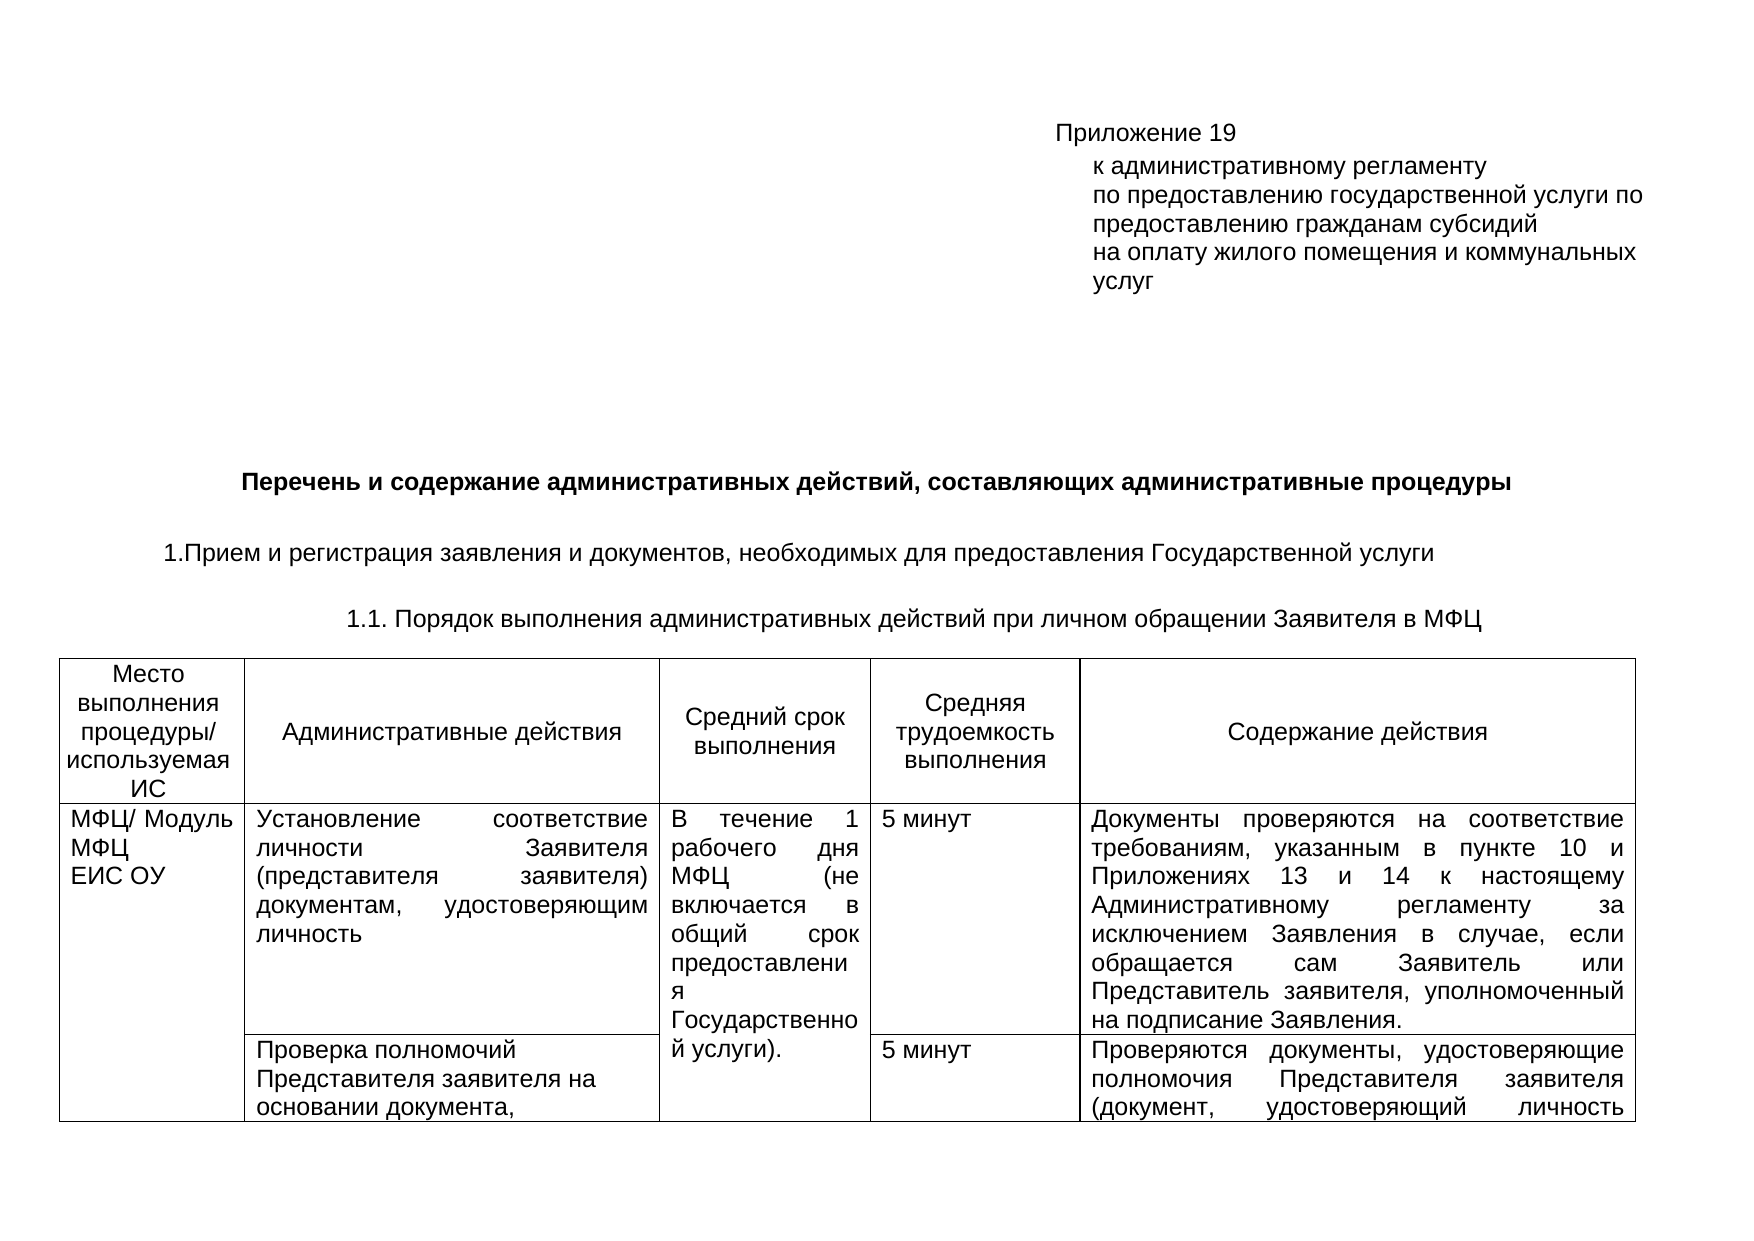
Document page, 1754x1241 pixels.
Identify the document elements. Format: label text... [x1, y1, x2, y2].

table_header Средний срок выполнения [660, 659, 870, 803]
table_header Административные действия [245, 659, 659, 803]
text по предоставлению государственной услуги по [1093, 180, 1665, 209]
text Перечень и содержание административных действий, составляющих административные процедуры [89, 467, 1665, 496]
table_cell В течение 1 рабочего дня МФЦ (не включается в общий срок предоставления Государственной услуги). [660, 804, 870, 1121]
table_header Место выполнения процедуры/ используемая ИС [60, 659, 244, 803]
text к административному регламенту [1093, 151, 1665, 180]
list 1.1. Порядок выполнения административных действий при личном обращении Заявителя в МФЦ [164, 604, 1665, 633]
text на оплату жилого помещения и коммунальных услуг [1093, 237, 1665, 295]
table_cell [245, 1035, 659, 1121]
table_cell 5 минут [871, 804, 1079, 1034]
table_cell Установление соответствие личности Заявителя (представителя заявителя) документам, удостоверяющим личность [245, 804, 659, 1034]
text Приложение 19 [1055, 118, 1665, 147]
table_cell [1081, 1035, 1635, 1121]
table_cell МФЦ/ Модуль МФЦ ЕИС ОУ [60, 804, 244, 1121]
table_header Средняя трудоемкость выполнения [871, 659, 1079, 803]
text предоставлению гражданам субсидий [1093, 209, 1665, 237]
table_header Содержание действия [1081, 659, 1635, 803]
table_cell Документы проверяются на соответствие требованиям, указанным в пункте 10 и Приложениях 13 и 14 к настоящему Административному регламенту за исключением Заявления в случае, если обращается сам Заявитель или Представитель заявителя, уполномоченный на подписание Заявления. [1081, 804, 1635, 1034]
table_cell 5 минут [871, 1035, 1079, 1121]
text 1.Прием и регистрация заявления и документов, необходимых для предоставления Государственной услуги [163, 538, 1665, 567]
